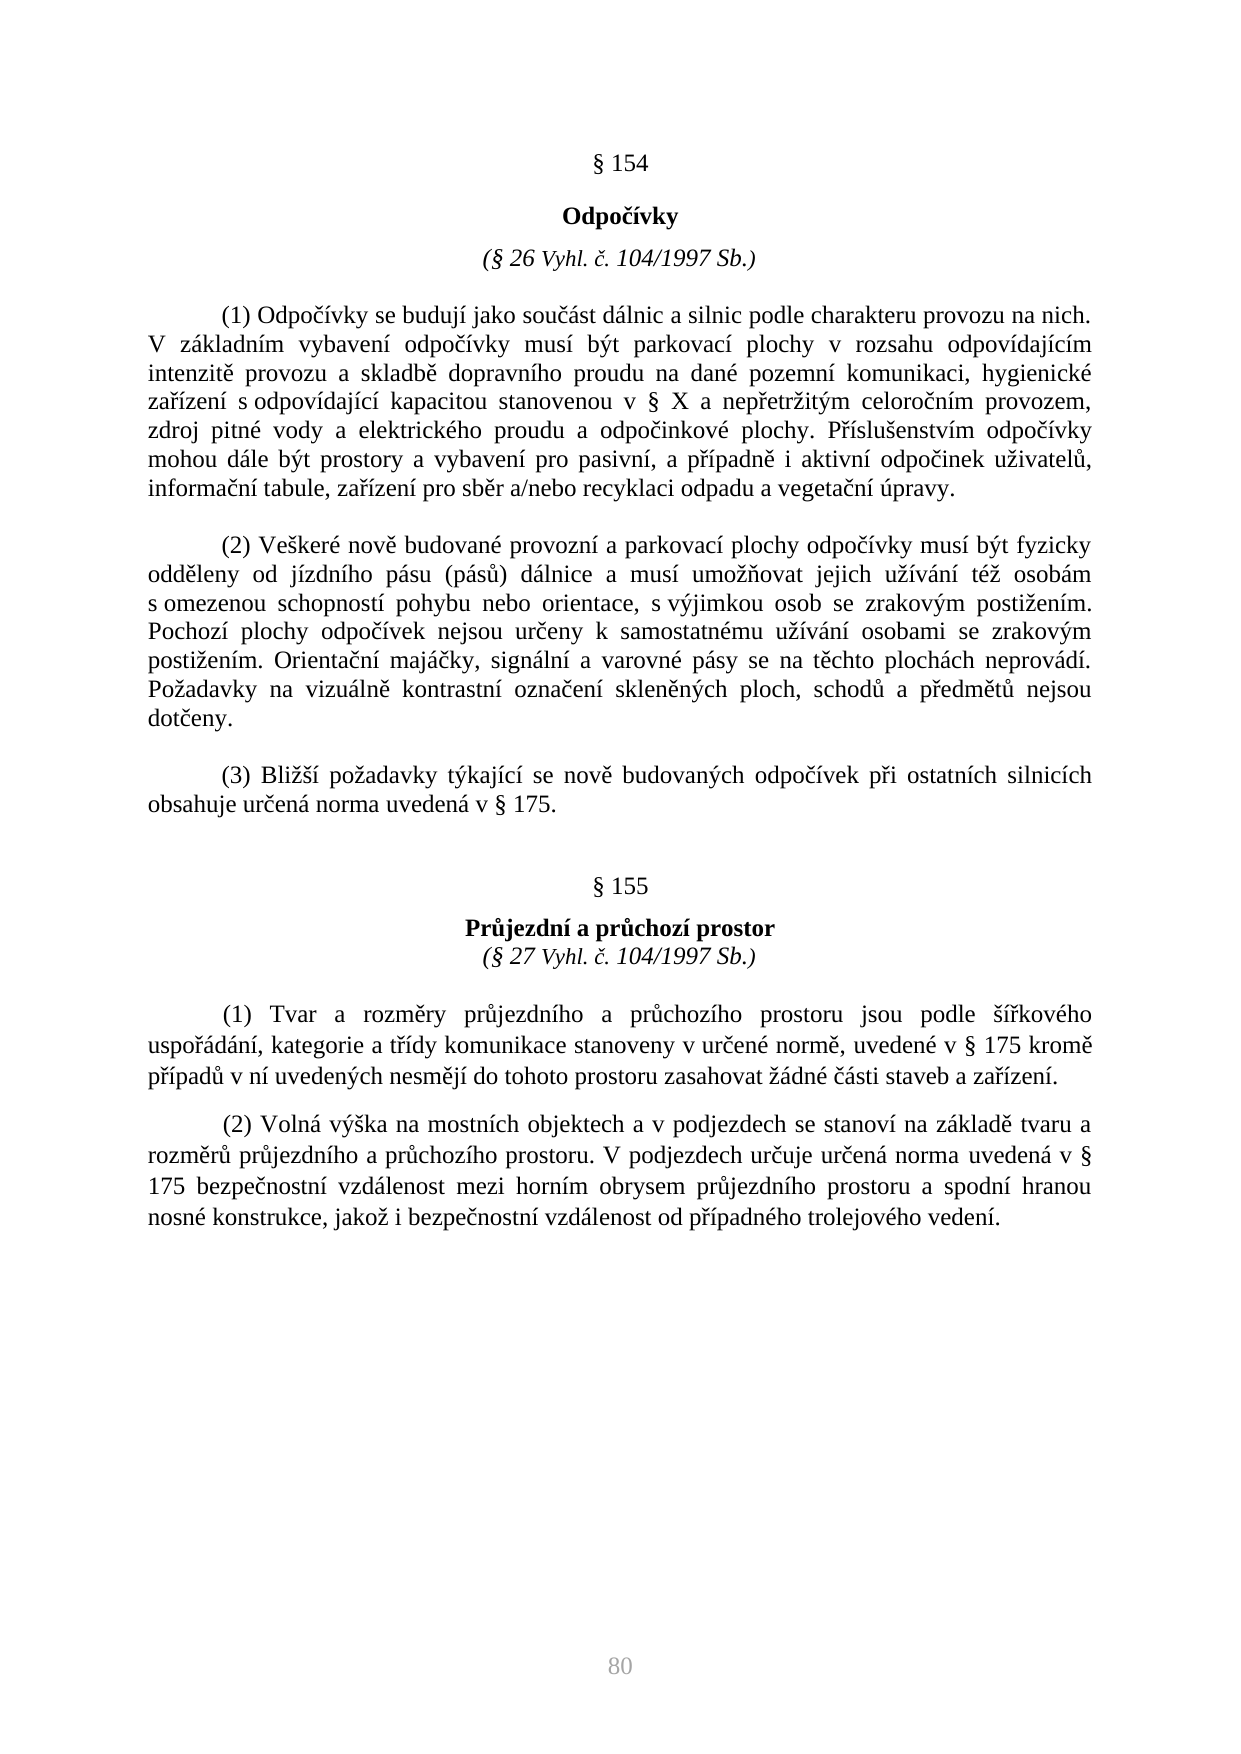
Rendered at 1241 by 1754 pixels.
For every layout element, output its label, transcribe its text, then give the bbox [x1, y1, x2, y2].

text Průjezdní a průchozí prostor [148, 913, 1093, 941]
text (2) Volná výška na mostních objektech a v podjezdech se stanoví na základě tvaru a rozměrů průjezdního a průchozího prostoru. V podjezdech určuje určená norma uvedená v § 175 bezpečnostní vzdálenost mezi horním obrysem průjezdního prostoru a spodní hranou nosné konstrukce, jakož i bezpečnostní vzdálenost od případného trolejového vedení. [148, 1109, 1093, 1231]
text (§ 27 Vyhl. č. 104/1997 Sb.) [148, 941, 1093, 970]
text (1) Tvar a rozměry průjezdního a průchozího prostoru jsou podle šířkového uspořádání, kategorie a třídy komunikace stanoveny v určené normě, uvedené v § 175 kromě případů v ní uvedených nesmějí do tohoto prostoru zasahovat žádné části staveb a zařízení. [148, 999, 1093, 1090]
text Odpočívky [148, 201, 1093, 230]
text § 154 [148, 148, 1093, 176]
text (2) Veškeré nově budované provozní a parkovací plochy odpočívky musí být fyzicky odděleny od jízdního pásu (pásů) dálnice a musí umožňovat jejich užívání též osobám s omezenou schopností pohybu nebo orientace, s výjimkou osob se zrakovým postižením. Pochozí plochy odpočívek nejsou určeny k samostatnému užívání osobami se zrakovým postižením. Orientační majáčky, signální a varovné pásy se na těchto plochách neprovádí. Požadavky na vizuálně kontrastní označení skleněných ploch, schodů a předmětů nejsou dotčeny. [148, 530, 1093, 731]
text (§ 26 Vyhl. č. 104/1997 Sb.) [148, 243, 1093, 271]
text (3) Bližší požadavky týkající se nově budovaných odpočívek při ostatních silnicích obsahuje určená norma uvedená v § 175. [148, 760, 1093, 818]
text § 155 [148, 871, 1093, 900]
text (1) Odpočívky se budují jako součást dálnic a silnic podle charakteru provozu na nich. V základním vybavení odpočívky musí být parkovací plochy v rozsahu odpovídajícím intenzitě provozu a skladbě dopravního proudu na dané pozemní komunikaci, hygienické zařízení s odpovídající kapacitou stanovenou v § X a nepřetržitým celoročním provozem, zdroj pitné vody a elektrického proudu a odpočinkové plochy. Příslušenstvím odpočívky mohou dále být prostory a vybavení pro pasivní, a případně i aktivní odpočinek uživatelů, informační tabule, zařízení pro sběr a/nebo recyklaci odpadu a vegetační úpravy. [148, 300, 1093, 501]
